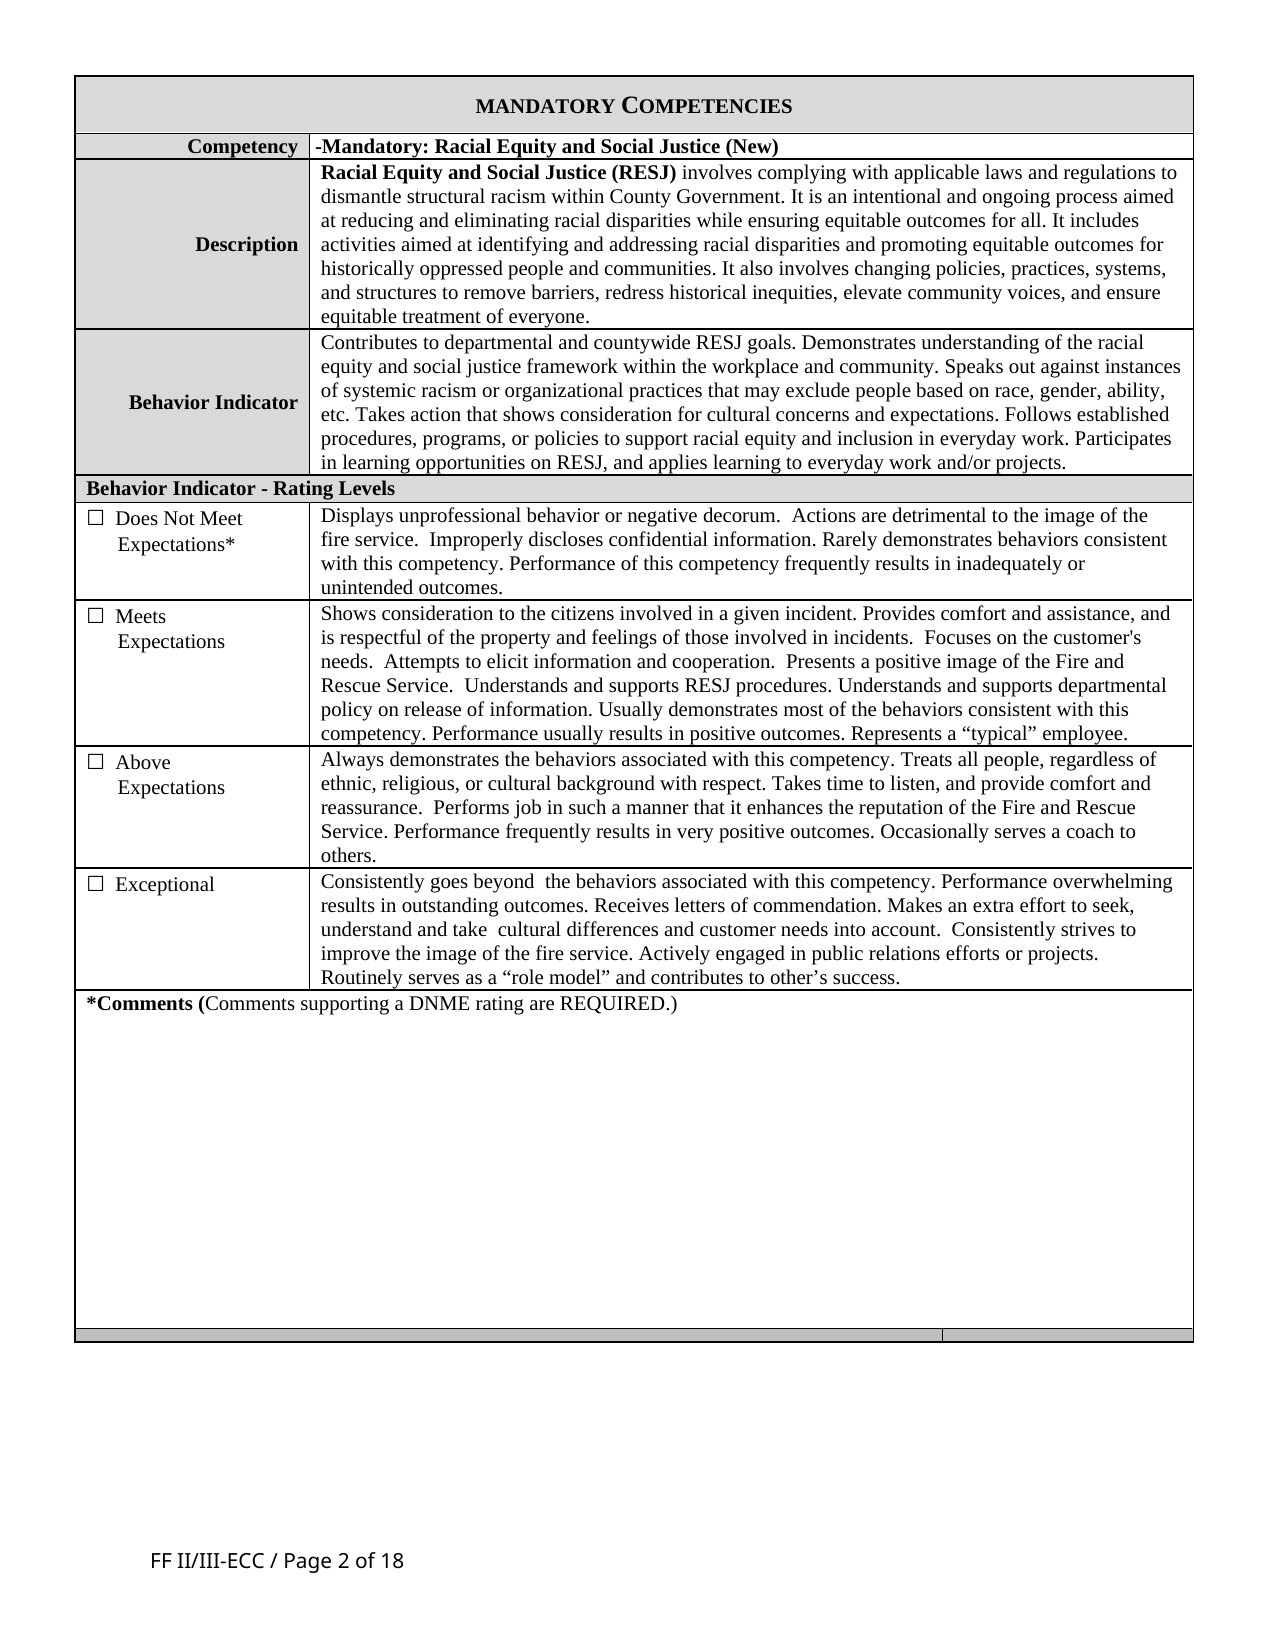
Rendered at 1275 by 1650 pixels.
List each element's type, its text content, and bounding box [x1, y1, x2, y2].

table_cell [76, 1329, 942, 1341]
table_cell MANDATORY COMPETENCIES [76, 77, 1193, 132]
table_cell Above Expectations [76, 747, 309, 867]
table_cell Racial Equity and Social Justice (RESJ) involves complying with applicable laws and regulations to dismantle structural racism within County Government. It is an intentional and ongoing process aimed at reducing and eliminating racial disparities while ensuring equitable outcomes for all. It includes activities aimed at identifying and addressing racial disparities and promoting equitable outcomes for historically oppressed people and communities. It also involves changing policies, practices, systems, and structures to remove barriers, redress historical inequities, elevate community voices, and ensure equitable treatment of everyone. [310, 160, 1193, 328]
table_cell Behavior Indicator [76, 330, 309, 474]
table_cell Always demonstrates the behaviors associated with this competency. Treats all people, regardless of ethnic, religious, or cultural background with respect. Takes time to listen, and provide comfort and reassurance. Performs job in such a manner that it enhances the reputation of the Fire and Rescue Service. Performance frequently results in very positive outcomes. Occasionally serves a coach to others. [310, 745, 1193, 867]
table_cell Consistently goes beyond the behaviors associated with this competency. Performance overwhelming results in outstanding outcomes. Receives letters of commendation. Makes an extra effort to seek, understand and take cultural differences and customer needs into account. Consistently strives to improve the image of the fire service. Actively engaged in public relations efforts or projects. Routinely serves as a “role model” and contributes to other’s success. [310, 867, 1193, 989]
table_cell Exceptional [76, 869, 309, 989]
table_cell Meets Expectations [76, 601, 309, 745]
table_cell Displays unprofessional behavior or negative decorum. Actions are detrimental to the image of the fire service. Improperly discloses confidential information. Rarely demonstrates behaviors consistent with this competency. Performance of this competency frequently results in inadequately or unintended outcomes. [310, 502, 1193, 599]
table_cell Behavior Indicator - Rating Levels [76, 474, 1193, 502]
table_cell Competency [76, 134, 309, 158]
table_cell [943, 1328, 1193, 1341]
table_cell Contributes to departmental and countywide RESJ goals. Demonstrates understanding of the racial equity and social justice framework within the workplace and community. Speaks out against instances of systemic racism or organizational practices that may exclude people based on race, gender, ability, etc. Takes action that shows consideration for cultural concerns and expectations. Follows established procedures, programs, or policies to support racial equity and inclusion in everyday work. Participates in learning opportunities on RESJ, and applies learning to everyday work and/or projects. [310, 330, 1193, 474]
table_cell Description [76, 160, 309, 328]
table_cell -Mandatory: Racial Equity and Social Justice (New) [310, 134, 1193, 158]
table_cell Shows consideration to the citizens involved in a given incident. Provides comfort and assistance, and is respectful of the property and feelings of those involved in incidents. Focuses on the customer's needs. Attempts to elicit information and cooperation. Presents a positive image of the Fire and Rescue Service. Understands and supports RESJ procedures. Understands and supports departmental policy on release of information. Usually demonstrates most of the behaviors consistent with this competency. Performance usually results in positive outcomes. Represents a “typical” employee. [310, 599, 1193, 745]
table_cell Does Not Meet Expectations* [76, 503, 309, 599]
table_cell *Comments (Comments supporting a DNME rating are REQUIRED.) [76, 989, 1193, 1327]
